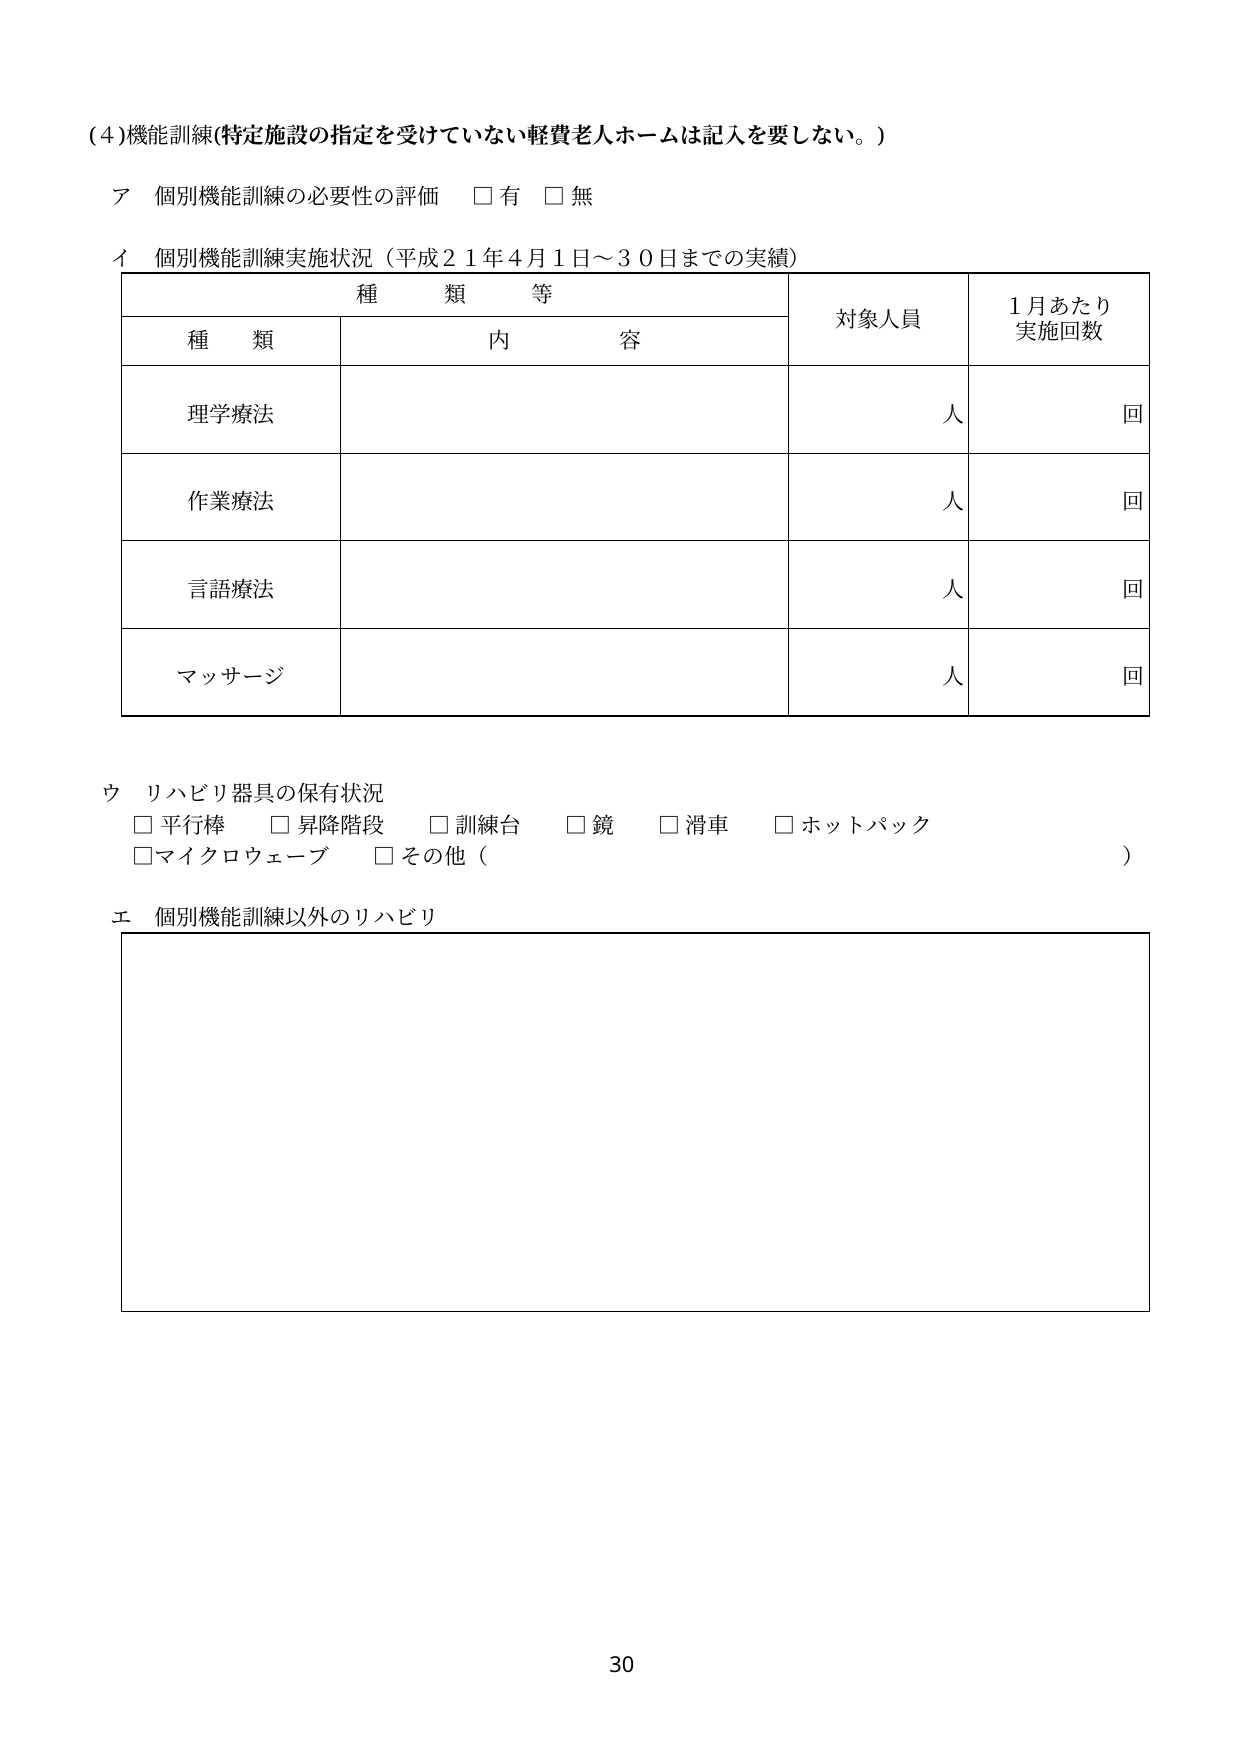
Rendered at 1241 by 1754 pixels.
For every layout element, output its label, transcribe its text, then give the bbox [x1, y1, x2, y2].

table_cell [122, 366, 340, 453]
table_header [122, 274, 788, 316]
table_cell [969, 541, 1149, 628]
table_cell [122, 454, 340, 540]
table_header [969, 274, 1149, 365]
text (４)機能訓練(特定施設の指定を受けていない軽費老人ホームは記入を要しない。) [89, 118, 1154, 150]
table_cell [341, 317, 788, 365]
text □マイクロウェーブ □ その他（ ） [89, 839, 1154, 871]
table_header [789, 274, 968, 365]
text イ 個別機能訓練実施状況（平成２１年４月１日～３０日までの実績） [89, 241, 1154, 272]
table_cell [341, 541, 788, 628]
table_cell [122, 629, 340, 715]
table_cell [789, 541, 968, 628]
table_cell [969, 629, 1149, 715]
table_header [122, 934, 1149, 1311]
text □ 平行棒 □ 昇降階段 □ 訓練台 □ 鏡 □ 滑車 □ ホットパック [89, 808, 1154, 839]
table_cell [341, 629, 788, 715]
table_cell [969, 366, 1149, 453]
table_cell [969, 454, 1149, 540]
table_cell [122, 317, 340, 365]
text ア 個別機能訓練の必要性の評価 □ 有 □ 無 [89, 179, 1154, 211]
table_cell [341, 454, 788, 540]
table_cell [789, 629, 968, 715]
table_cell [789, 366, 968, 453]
text ウ リハビリ器具の保有状況 [89, 776, 1154, 808]
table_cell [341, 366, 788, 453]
text エ 個別機能訓練以外のリハビリ [89, 901, 1154, 932]
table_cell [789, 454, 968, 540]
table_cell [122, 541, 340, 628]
